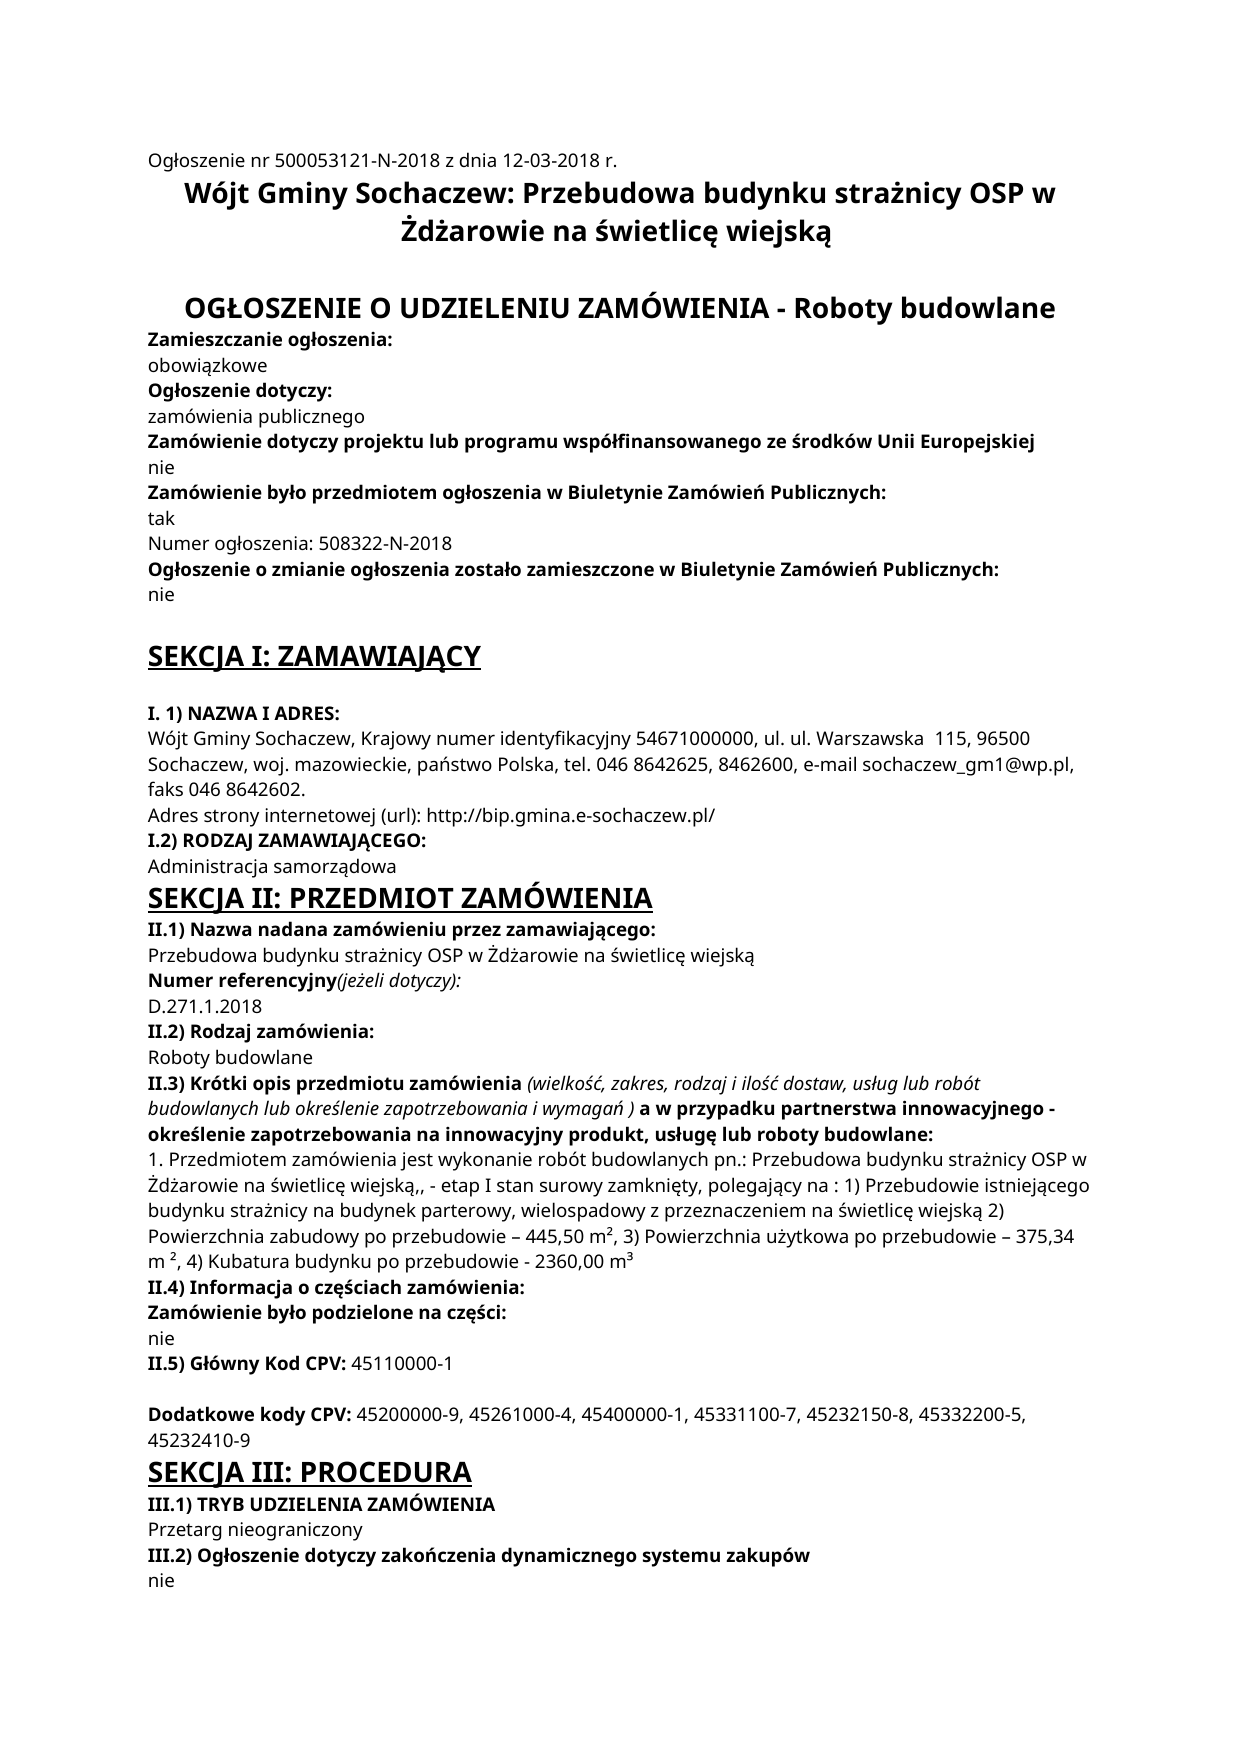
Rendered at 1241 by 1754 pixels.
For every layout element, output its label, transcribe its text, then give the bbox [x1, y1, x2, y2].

text Wójt Gminy Sochaczew: Przebudowa budynku strażnicy OSP w Żdżarowie na świetlicę wiejską OGŁOSZENIE O UDZIELENIU ZAMÓWIENIA - Roboty budowlane [148, 173, 1093, 326]
text SEKCJA II: PRZEDMIOT ZAMÓWIENIA [148, 878, 1093, 917]
text Przetarg nieograniczony [148, 1517, 1093, 1542]
text Wójt Gminy Sochaczew, Krajowy numer identyfikacyjny 54671000000, ul. ul. Warszawska 115, 96500 Sochaczew, woj. mazowieckie, państwo Polska, tel. 046 8642625, 8462600, e-mail sochaczew_gm1@wp.pl, faks 046 8642602. Adres strony internetowej (url): http://bip.gmina.e-sochaczew.pl/ [148, 725, 1093, 827]
text Zamówienie było przedmiotem ogłoszenia w Biuletynie Zamówień Publicznych: [148, 479, 1093, 505]
text II.2) Rodzaj zamówienia: [148, 1019, 1093, 1044]
text III.1) TRYB UDZIELENIA ZAMÓWIENIA [148, 1491, 1093, 1517]
text D.271.1.2018 [148, 993, 1093, 1019]
text nie [148, 1325, 1093, 1351]
text II.1) Nazwa nadana zamówieniu przez zamawiającego: [148, 917, 1093, 942]
text nie [148, 454, 1093, 479]
text obowiązkowe [148, 352, 1093, 377]
text Zamówienie dotyczy projektu lub programu współfinansowanego ze środków Unii Europejskiej [148, 428, 1093, 454]
text nie [148, 1568, 1093, 1593]
text II.5) Główny Kod CPV: 45110000-1 [148, 1351, 1093, 1376]
text tak Numer ogłoszenia: 508322-N-2018 [148, 505, 1093, 556]
text zamówienia publicznego [148, 403, 1093, 428]
text Ogłoszenie nr 500053121-N-2018 z dnia 12-03-2018 r. [148, 148, 1093, 173]
text I.2) RODZAJ ZAMAWIAJĄCEGO: [148, 827, 1093, 853]
text Ogłoszenie o zmianie ogłoszenia zostało zamieszczone w Biuletynie Zamówień Publicznych: [148, 556, 1093, 582]
text Ogłoszenie dotyczy: [148, 377, 1093, 403]
text Administracja samorządowa [148, 853, 1093, 878]
text III.2) Ogłoszenie dotyczy zakończenia dynamicznego systemu zakupów [148, 1542, 1093, 1568]
text Zamieszczanie ogłoszenia: [148, 326, 1093, 352]
text I. 1) NAZWA I ADRES: [148, 700, 1093, 725]
text II.4) Informacja o częściach zamówienia: Zamówienie było podzielone na części: [148, 1274, 1093, 1325]
text nie [148, 582, 1093, 607]
text 1. Przedmiotem zamówienia jest wykonanie robót budowlanych pn.: Przebudowa budynku strażnicy OSP w Żdżarowie na świetlicę wiejską,, - etap I stan surowy zamknięty, polegający na : 1) Przebudowie istniejącego budynku strażnicy na budynek parterowy, wielospadowy z przeznaczeniem na świetlicę wiejską 2) Powierzchnia zabudowy po przebudowie – 445,50 m², 3) Powierzchnia użytkowa po przebudowie – 375,34 m ², 4) Kubatura budynku po przebudowie - 2360,00 m³ [148, 1146, 1093, 1274]
text Przebudowa budynku strażnicy OSP w Żdżarowie na świetlicę wiejską [148, 942, 1093, 968]
text Roboty budowlane [148, 1044, 1093, 1070]
text SEKCJA I: ZAMAWIAJĄCY [148, 636, 1093, 674]
text SEKCJA III: PROCEDURA [148, 1453, 1093, 1491]
text II.3) Krótki opis przedmiotu zamówienia (wielkość, zakres, rodzaj i ilość dostaw, usług lub robót budowlanych lub określenie zapotrzebowania i wymagań ) a w przypadku partnerstwa innowacyjnego - określenie zapotrzebowania na innowacyjny produkt, usługę lub roboty budowlane: [148, 1070, 1093, 1146]
text Dodatkowe kody CPV: 45200000-9, 45261000-4, 45400000-1, 45331100-7, 45232150-8, 45332200-5, 45232410-9 [148, 1402, 1093, 1453]
text Numer referencyjny(jeżeli dotyczy): [148, 968, 1093, 993]
